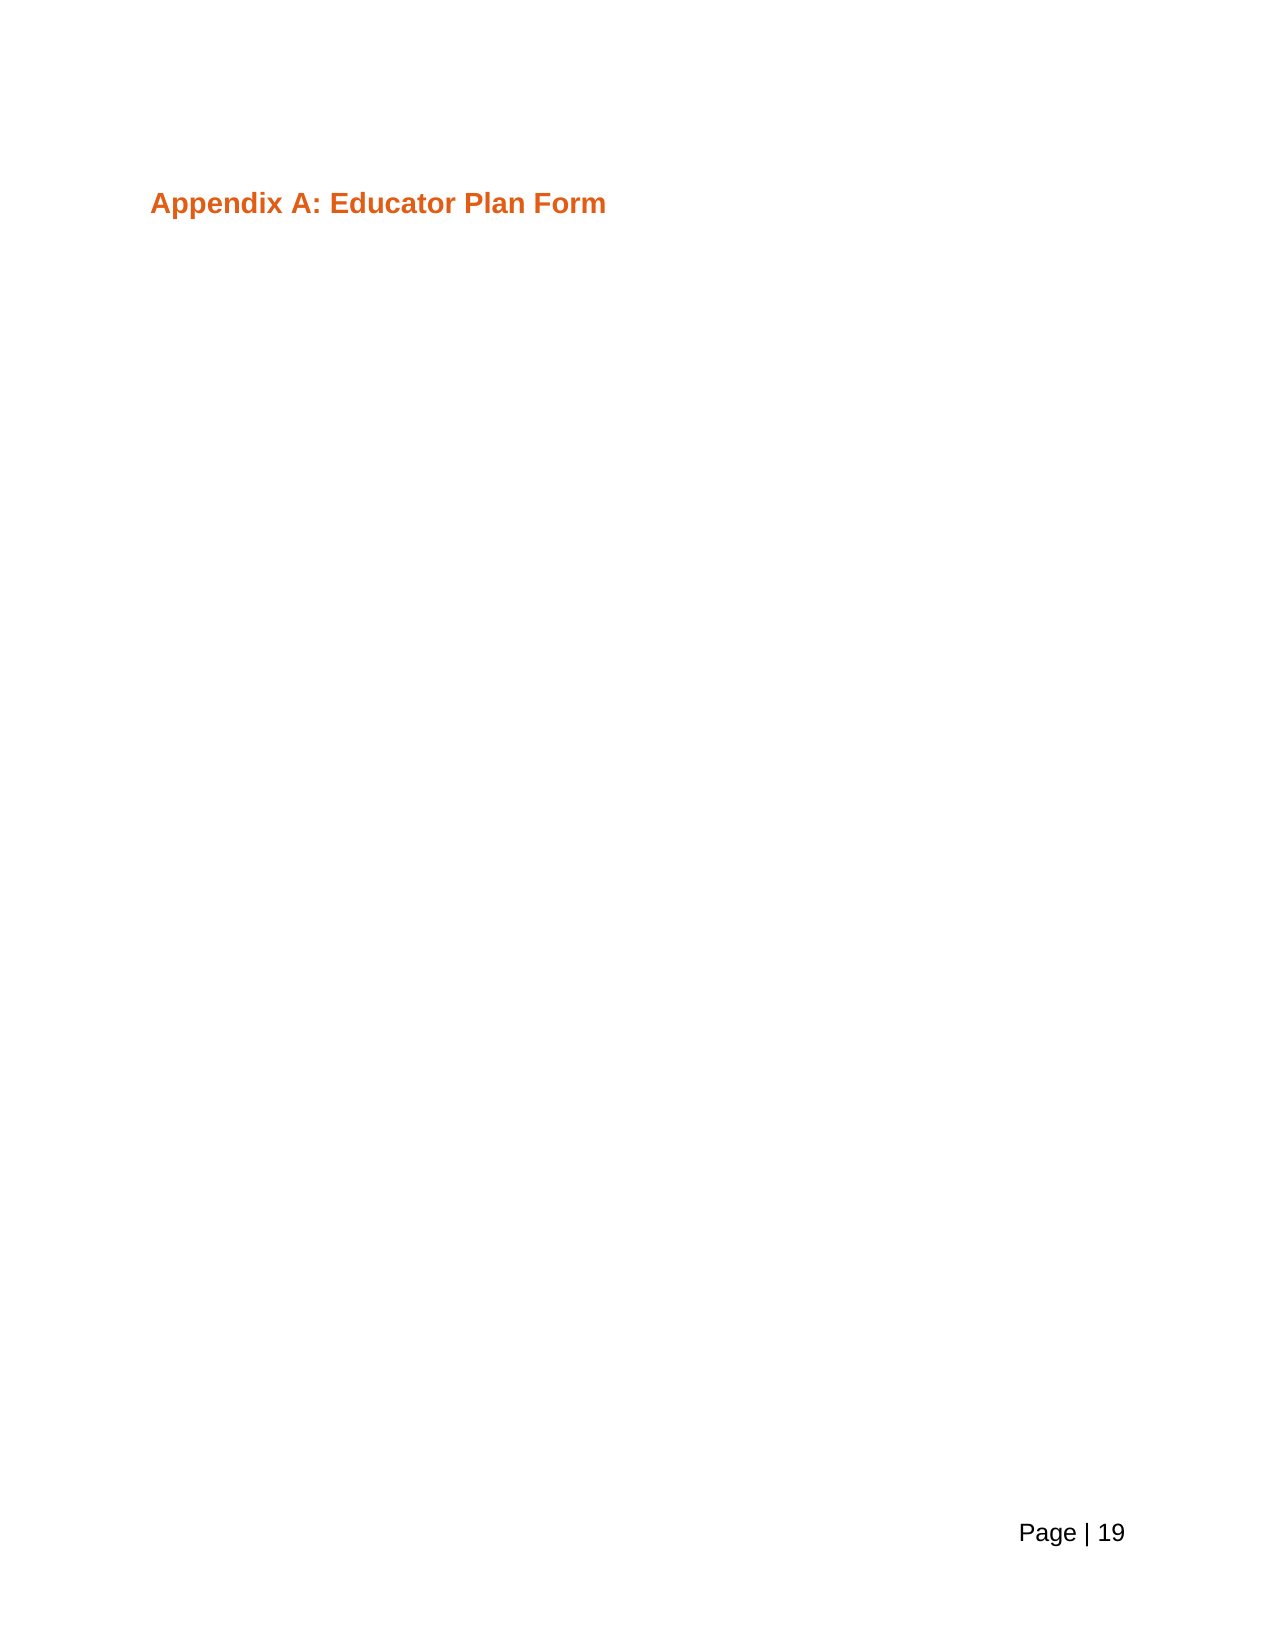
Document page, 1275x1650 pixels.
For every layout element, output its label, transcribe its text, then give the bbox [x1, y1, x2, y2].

subtitle Appendix A: Educator Plan Form [150, 186, 1125, 220]
